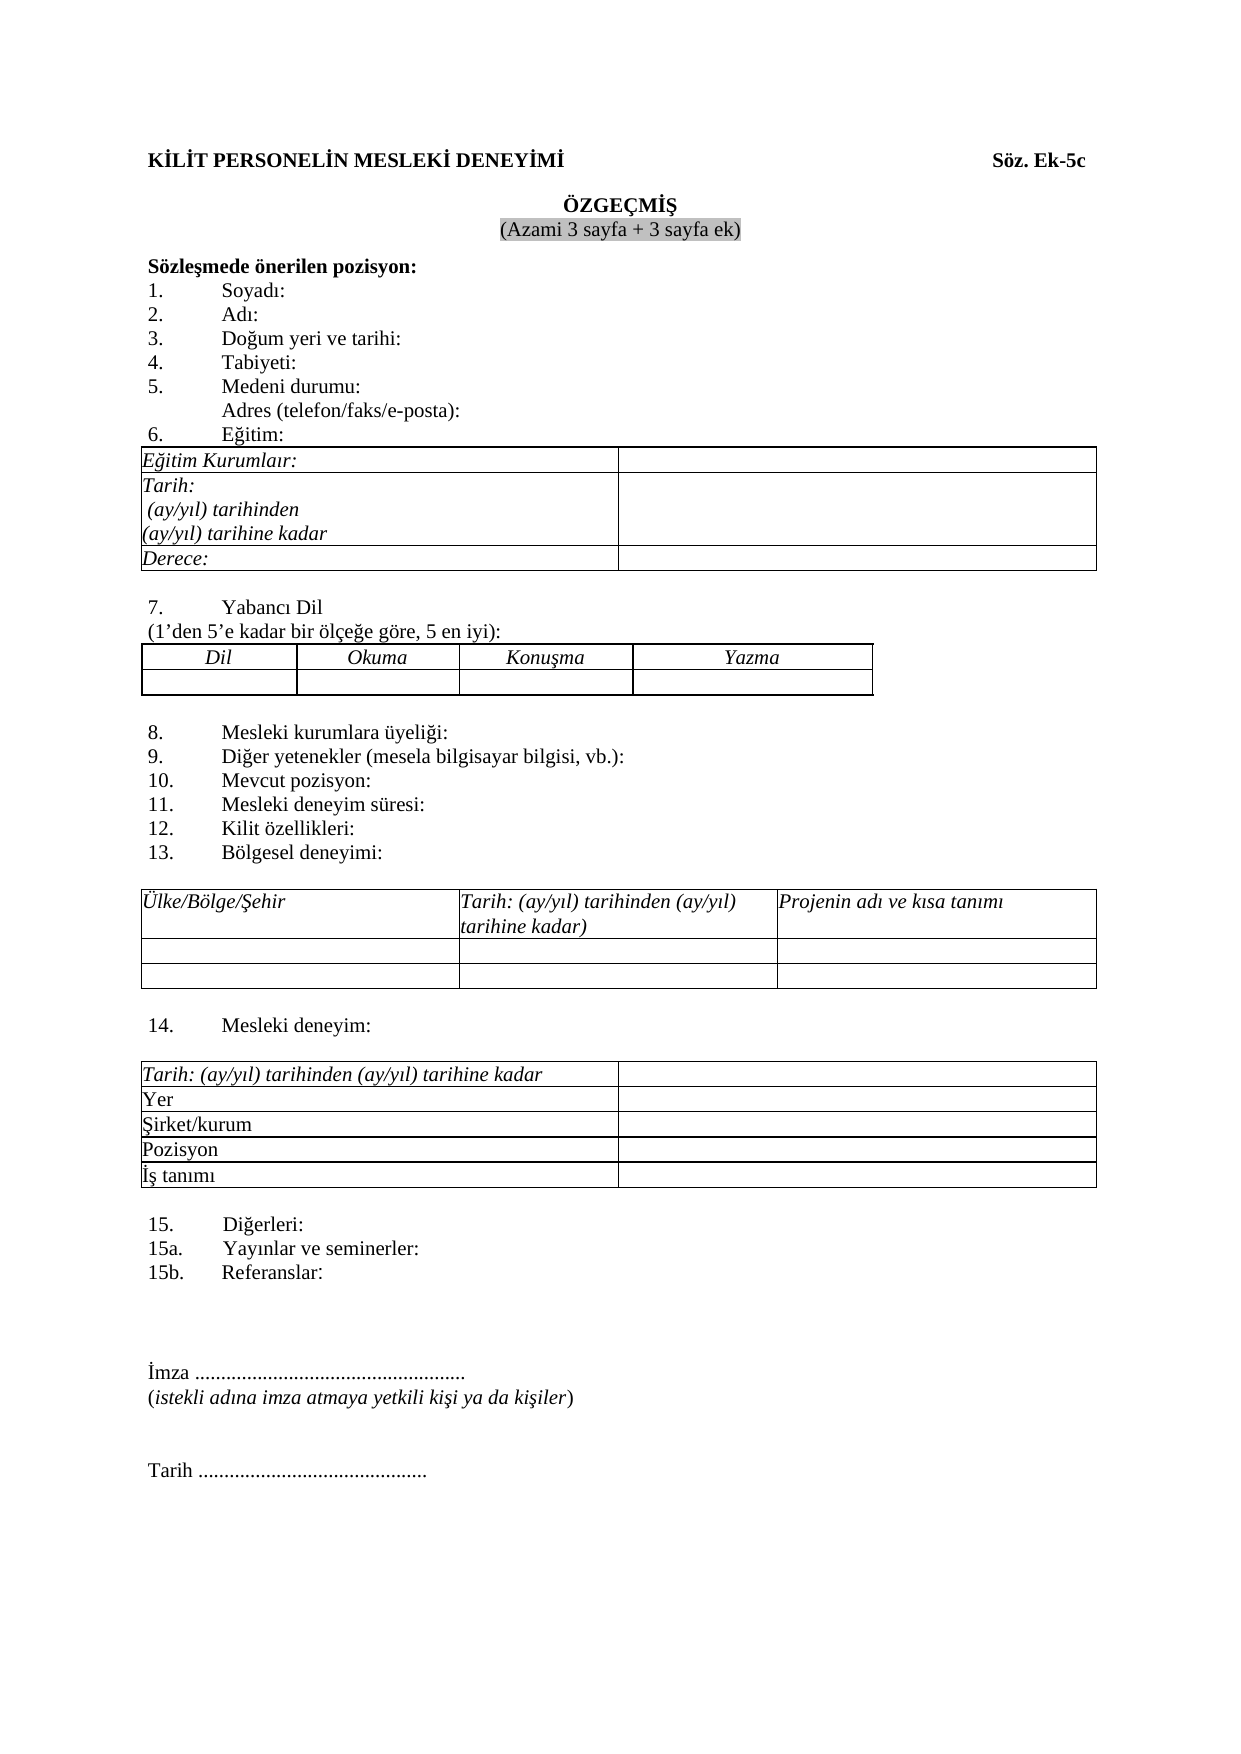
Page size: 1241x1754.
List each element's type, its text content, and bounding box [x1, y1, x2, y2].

table_cell [142, 939, 459, 963]
table_cell [619, 1163, 1096, 1187]
text (istekli adına imza atmaya yetkili kişi ya da kişiler) [148, 1385, 1093, 1409]
table_header [619, 1062, 1096, 1086]
table_cell İş tanımı [142, 1163, 618, 1187]
table_header [619, 448, 1096, 472]
table_header Eğitim Kurumlaır: [142, 448, 618, 472]
text 4. Tabiyeti: [148, 350, 1093, 374]
text (1’den 5’e kadar bir ölçeğe göre, 5 en iyi): [148, 619, 1093, 643]
text 15. Diğerleri: [148, 1212, 1093, 1236]
table_header Tarih: (ay/yıl) tarihinden (ay/yıl) tarihine kadar [142, 1062, 618, 1086]
table_header Ülke/Bölge/Şehir [142, 890, 459, 938]
table_header Konuşma [460, 645, 632, 669]
text Tarih ............................................ [148, 1458, 1093, 1483]
table_cell [460, 964, 777, 988]
table_cell [619, 473, 1096, 545]
text KİLİT PERSONELİN MESLEKİ DENEYİMİ Söz. Ek-5c [148, 148, 1093, 172]
text 3. Doğum yeri ve tarihi: [148, 326, 1093, 350]
text ÖZGEÇMİŞ [148, 193, 1093, 217]
text İmza .................................................... [148, 1360, 1093, 1385]
table_cell [619, 1087, 1096, 1111]
text 12. Kilit özellikleri: [148, 816, 1093, 840]
table_cell [460, 670, 632, 694]
table_cell [619, 1138, 1096, 1161]
table_header Tarih: (ay/yıl) tarihinden (ay/yıl) tarihine kadar) [460, 890, 777, 938]
table_cell Yer [142, 1087, 618, 1111]
text 2. Adı: [148, 302, 1093, 326]
text Sözleşmede önerilen pozisyon: [148, 254, 1093, 278]
table_cell Şirket/kurum [142, 1112, 618, 1136]
table_cell [460, 939, 777, 963]
table_cell [778, 939, 1096, 963]
table_cell Derece: [142, 546, 618, 570]
text 15b. Referanslar: [148, 1260, 1093, 1285]
table_cell [619, 546, 1096, 570]
text 8. Mesleki kurumlara üyeliği: [148, 720, 1093, 744]
table_header Dil [143, 645, 296, 669]
table_header Okuma [298, 645, 459, 669]
table_cell [143, 670, 296, 694]
text 1. Soyadı: [148, 278, 1093, 302]
table_cell Pozisyon [142, 1138, 618, 1161]
text 6. Eğitim: [148, 422, 1093, 446]
text 7. Yabancı Dil [148, 595, 1093, 619]
text 11. Mesleki deneyim süresi: [148, 792, 1093, 816]
text 15a. Yayınlar ve seminerler: [148, 1236, 1093, 1260]
table_cell [619, 1112, 1096, 1136]
table_header Yazma [634, 645, 872, 669]
table_cell Tarih: (ay/yıl) tarihinden (ay/yıl) tarihine kadar [142, 473, 618, 545]
table_cell [634, 670, 872, 694]
text 9. Diğer yetenekler (mesela bilgisayar bilgisi, vb.): [148, 744, 1093, 768]
text 5. Medeni durumu: [148, 374, 1093, 398]
table_cell [142, 964, 459, 988]
text (Azami 3 sayfa + 3 sayfa ek) [148, 217, 1093, 241]
text 13. Bölgesel deneyimi: [148, 840, 1093, 864]
text 14. Mesleki deneyim: [148, 1013, 1093, 1037]
table_header Projenin adı ve kısa tanımı [778, 890, 1096, 938]
text Adres (telefon/faks/e-posta): [148, 398, 1093, 422]
table_cell [298, 670, 459, 694]
table_cell [778, 964, 1096, 988]
text 10. Mevcut pozisyon: [148, 768, 1093, 792]
